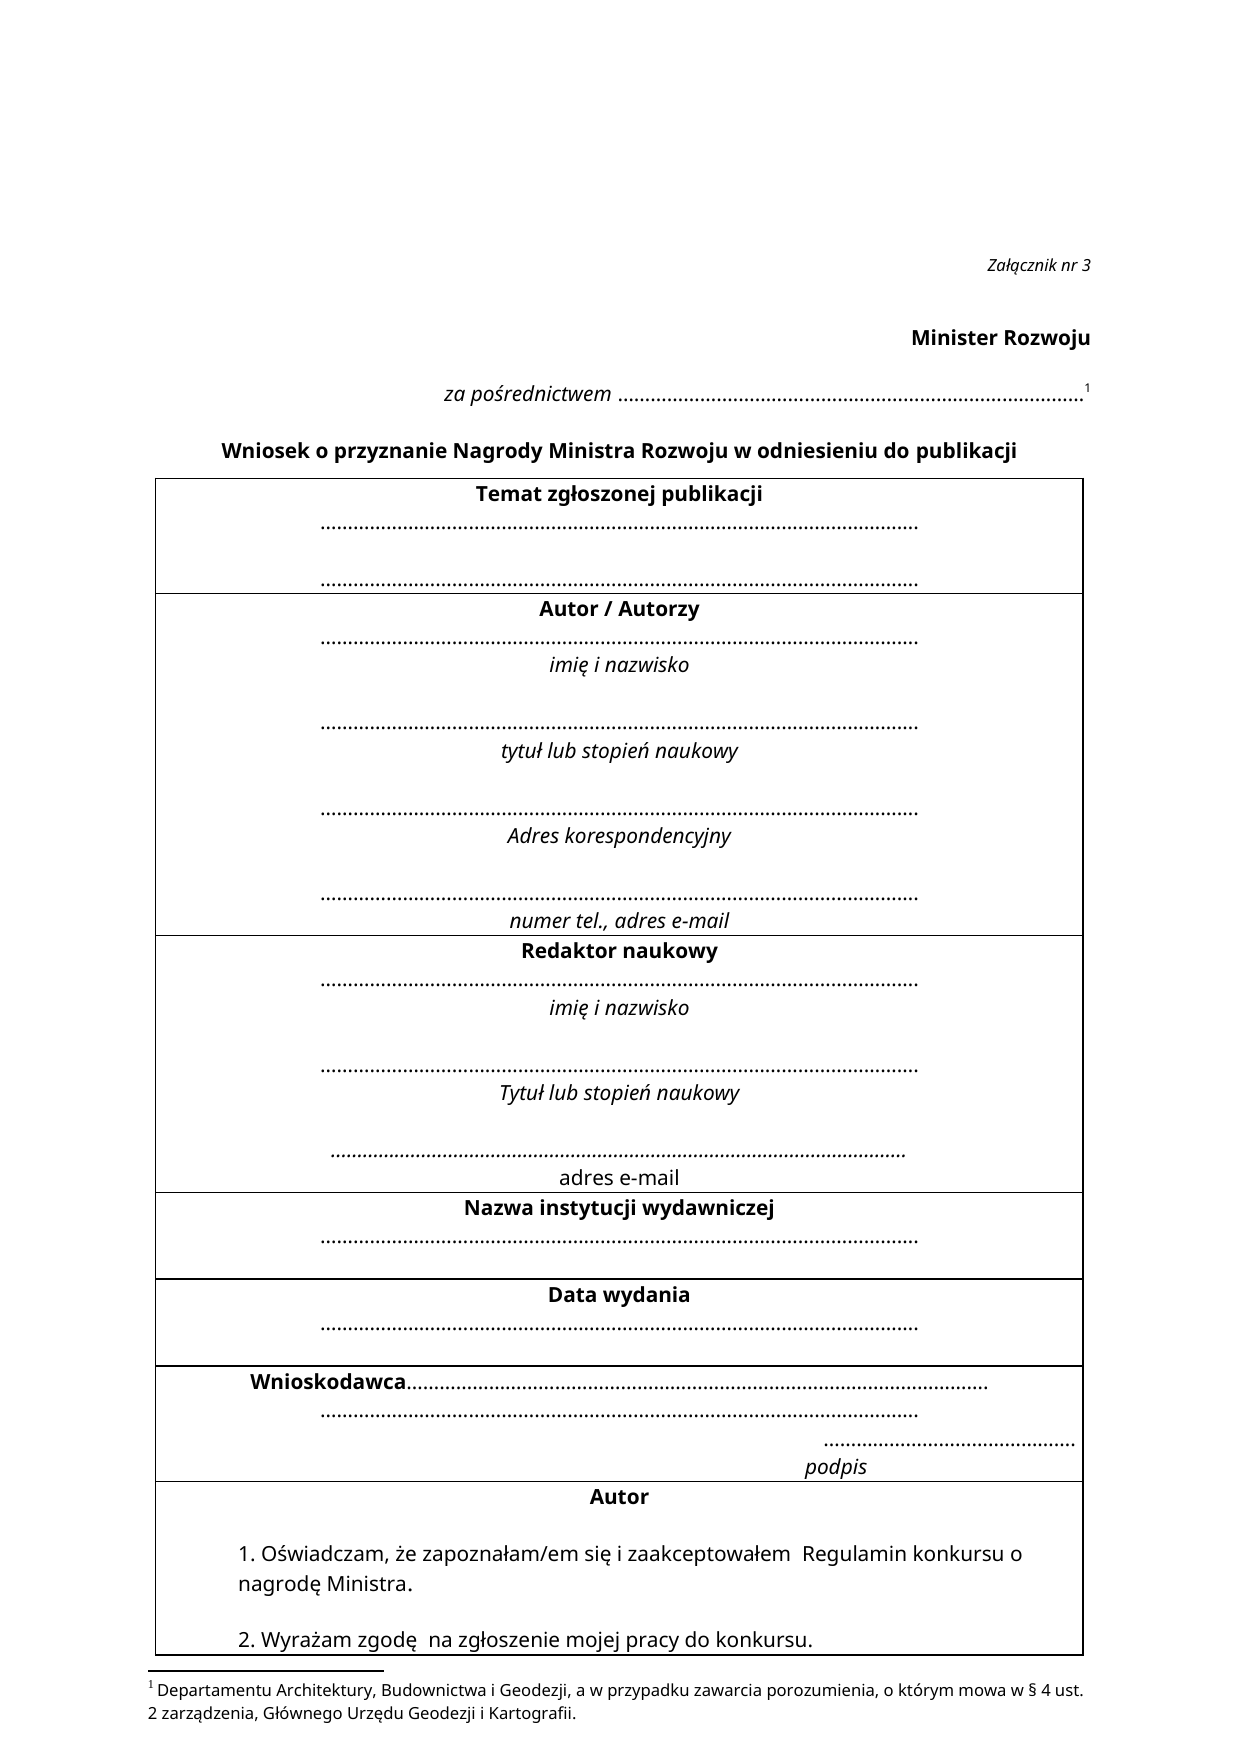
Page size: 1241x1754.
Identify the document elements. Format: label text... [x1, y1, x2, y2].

text Minister Rozwoju [148, 323, 1091, 351]
table_cell Wnioskodawca……………………………………………………………………………………………. ………………………………………………………………………………………………. ………………………………………. podpis [156, 1367, 1082, 1481]
table_cell Redaktor naukowy ………………………………………………………………………………………………. imię i nazwisko ………………………………………………………………………………………………. Tytuł lub stopień naukowy ……………………………………………………………………………………………… adres e-mail [156, 936, 1082, 1192]
text Wniosek o przyznanie Nagrody Ministra Rozwoju w odniesieniu do publikacji [148, 436, 1091, 465]
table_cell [156, 1482, 1082, 1654]
table_header Temat zgłoszonej publikacji ………………………………………………………………………………………………. ………………………………………………………………………………………………. [156, 479, 1082, 593]
text za pośrednictwem ……………….………………………………………………………… [148, 379, 1091, 408]
table_cell Nazwa instytucji wydawniczej ………………………………………………………………………………………………. [156, 1193, 1082, 1278]
table_cell Autor / Autorzy ………………………………………………………………………………………………. imię i nazwisko ………………………………………………………………………………………………. tytuł lub stopień naukowy ………………………………………………………………………………………………. Adres korespondencyjny ………………………………………………………………………………………………. numer tel., adres e-mail [156, 594, 1082, 935]
table_cell Data wydania ………………………………………………………………………………………………. [156, 1280, 1082, 1365]
text Załącznik nr 3 [148, 253, 1091, 276]
